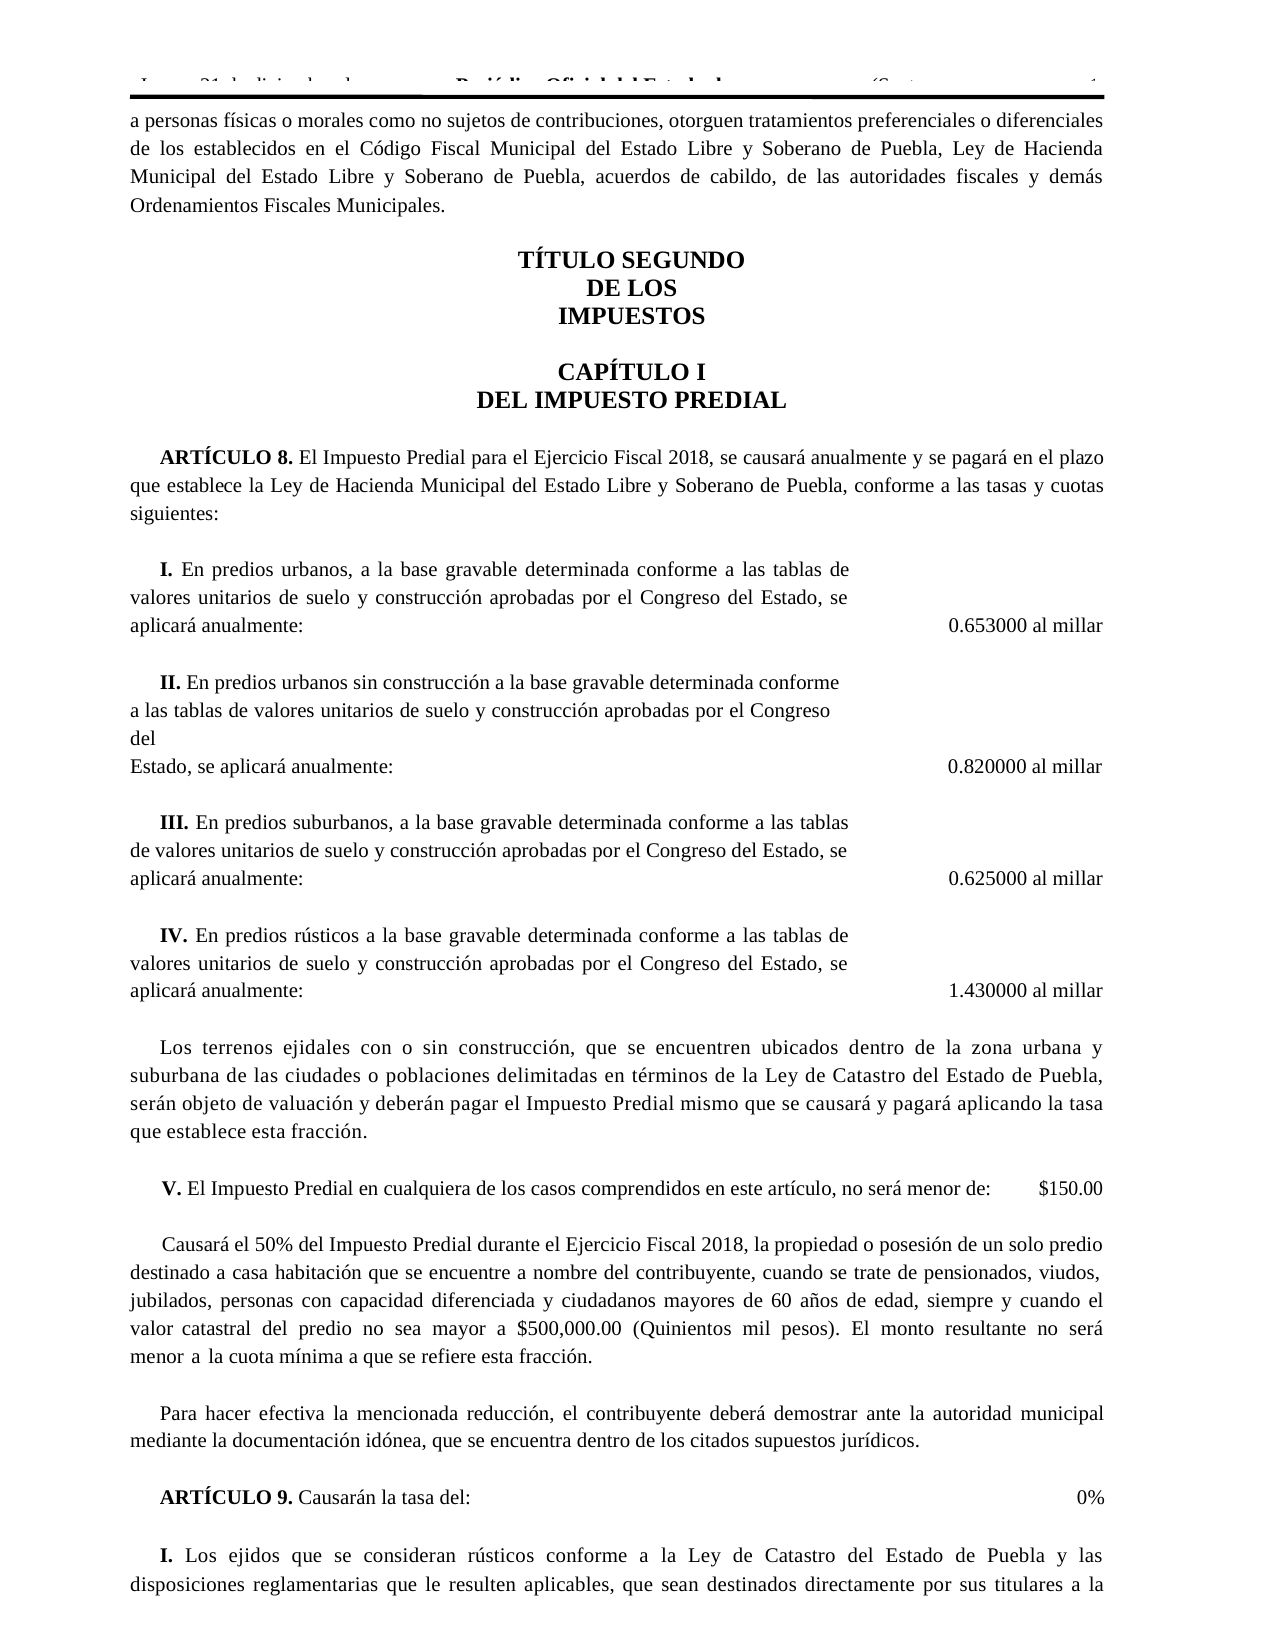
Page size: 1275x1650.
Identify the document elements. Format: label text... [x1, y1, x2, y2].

list En predios urbanos, a la base gravable determinada conforme a las tablas de valores unitarios de suelo y construcción aprobadas por el Congreso del Estado, se [130, 557, 851, 609]
text ARTÍCULO 8. El Impuesto Predial para el Ejercicio Fiscal 2018, se causará anualmente y se pagará en el plazo que establece la Ley de Hacienda Municipal del Estado Libre y Soberano de Puebla, conforme a las tasas y cuotas siguientes: [130, 445, 1104, 525]
subtitle TÍTULO SEGUNDO DE LOS IMPUESTOS [509, 246, 754, 330]
list El Impuesto Predial en cualquiera de los casos comprendidos en este artículo, no será menor de: $150.00 Causará el 50% del Impuesto Predial durante el Ejercicio Fiscal 2018, la propiedad o posesión de un solo predio [159, 1150, 1105, 1262]
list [130, 1543, 1104, 1596]
list En predios rústicos a la base gravable determinada conforme a las tablas de valores unitarios de suelo y construcción aprobadas por el Congreso del Estado, se [130, 922, 851, 975]
text Para hacer efectiva la mencionada reducción, el contribuyente deberá demostrar ante la autoridad municipal mediante la documentación idónea, que se encuentra dentro de los citados supuestos jurídicos. [130, 1401, 1104, 1452]
text destinado a casa habitación que se encuentre a nombre del contribuyente, cuando se trate de pensionados, viudos, [130, 1262, 1104, 1284]
text jubilados, personas con capacidad diferenciada y ciudadanos mayores de 60 años de edad, siempre y cuando el valor catastral del predio no sea mayor a $500,000.00 (Quinientos mil pesos). El monto resultante no será menor a la cuota mínima a que se refiere esta fracción. [130, 1288, 1104, 1368]
list En predios urbanos sin construcción a la base gravable determinada conforme a las tablas de valores unitarios de suelo y construcción aprobadas por el Congreso del [130, 669, 851, 750]
text Los terrenos ejidales con o sin construcción, que se encuentren ubicados dentro de la zona urbana y suburbana de las ciudades o poblaciones delimitadas en términos de la Ley de Catastro del Estado de Puebla, serán objeto de valuación y deberán pagar el Impuesto Predial mismo que se causará y pagará aplicando la tasa que establece esta fracción. [130, 1035, 1103, 1143]
text ARTÍCULO 9. Causarán la tasa del: 0% [159, 1485, 1119, 1509]
text Estado, se aplicará anualmente: 0.820000 al millar [130, 754, 1104, 778]
text a personas físicas o morales como no sujetos de contribuciones, otorguen tratamientos preferenciales o diferenciales de los establecidos en el Código Fiscal Municipal del Estado Libre y Soberano de Puebla, Ley de Hacienda Municipal del Estado Libre y Soberano de Puebla, acuerdos de cabildo, de las autoridades fiscales y demás Ordenamientos Fiscales Municipales. [130, 108, 1104, 217]
text CAPÍTULO I [312, 357, 951, 386]
text aplicará anualmente: 0.625000 al millar [130, 866, 1104, 890]
text aplicará anualmente: 0.653000 al millar [130, 613, 1104, 637]
text aplicará anualmente: 1.430000 al millar [130, 979, 1104, 1003]
list En predios suburbanos, a la base gravable determinada conforme a las tablas de valores unitarios de suelo y construcción aprobadas por el Congreso del Estado, se [130, 810, 851, 862]
text DEL IMPUESTO PREDIAL [144, 386, 1119, 414]
